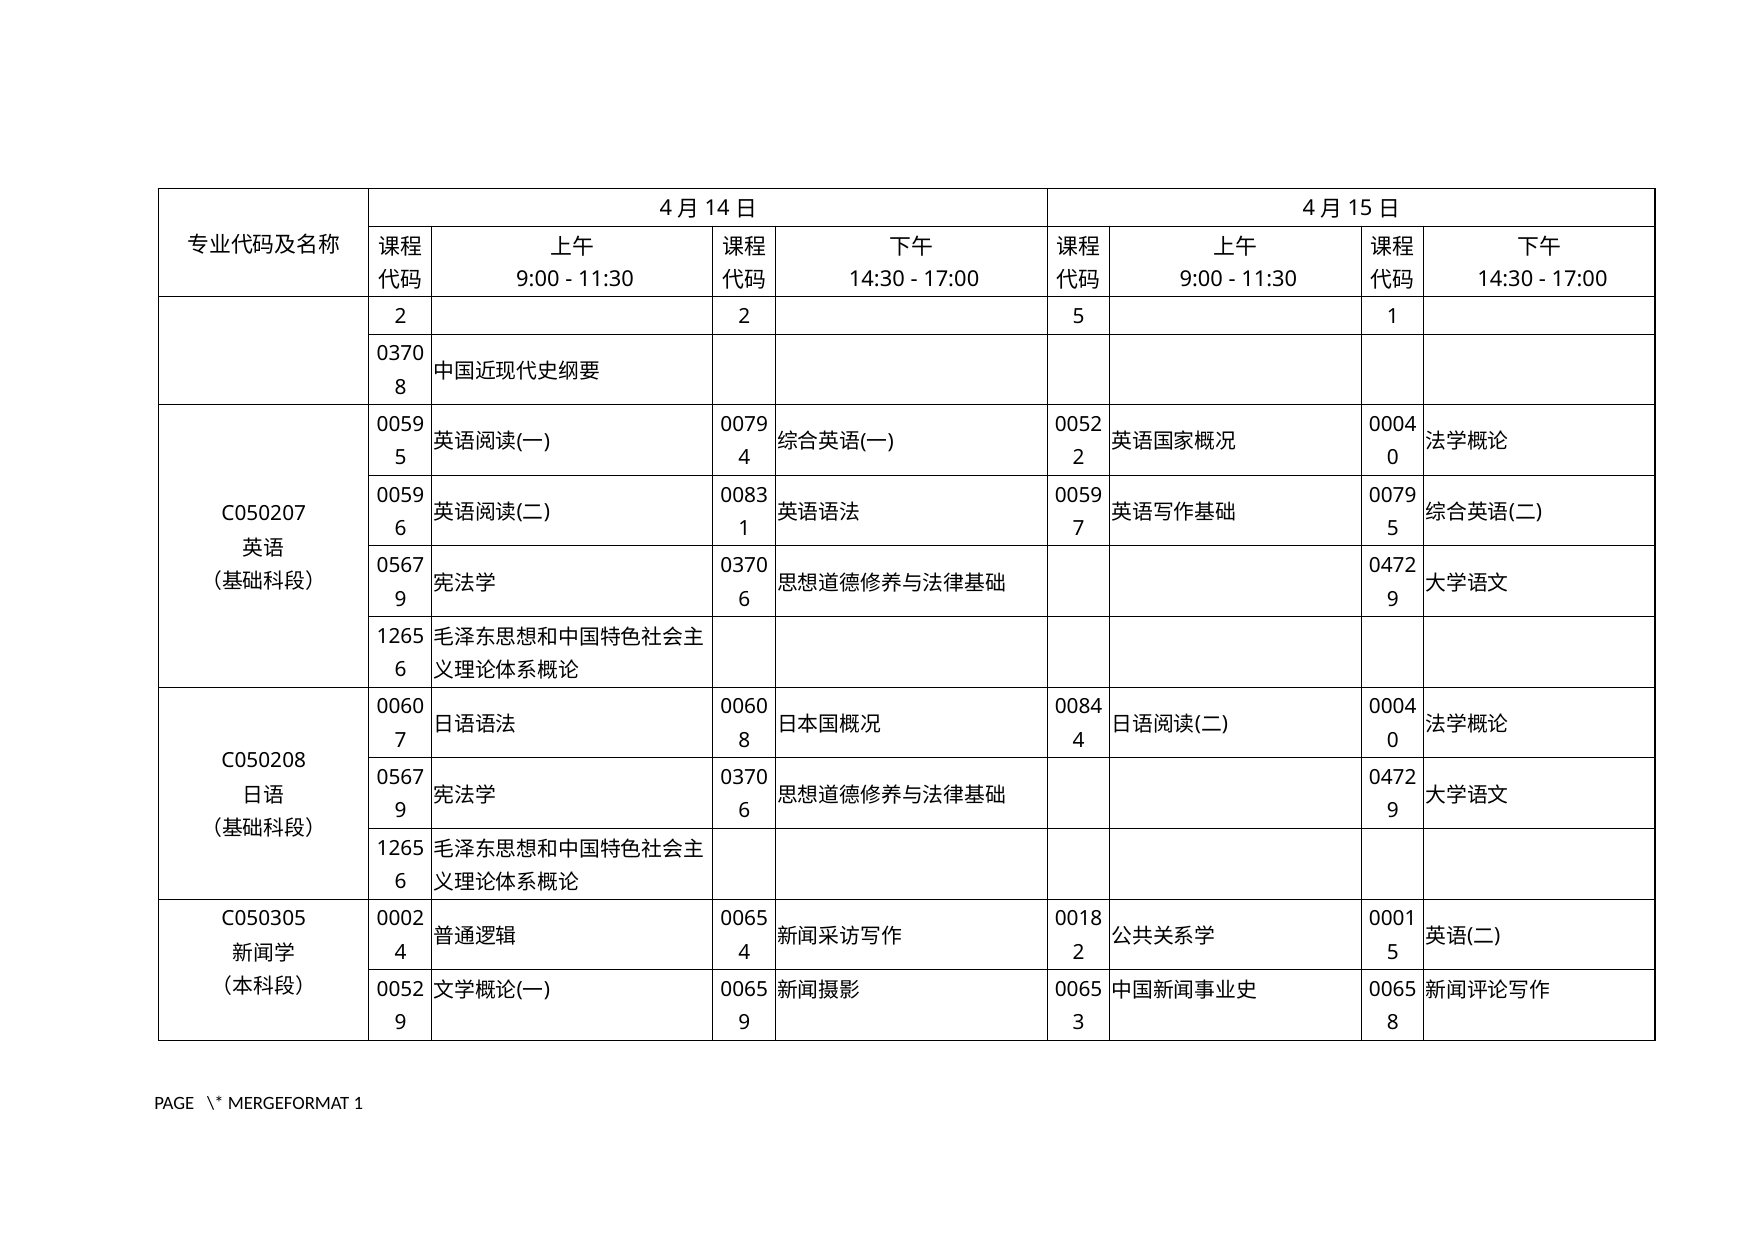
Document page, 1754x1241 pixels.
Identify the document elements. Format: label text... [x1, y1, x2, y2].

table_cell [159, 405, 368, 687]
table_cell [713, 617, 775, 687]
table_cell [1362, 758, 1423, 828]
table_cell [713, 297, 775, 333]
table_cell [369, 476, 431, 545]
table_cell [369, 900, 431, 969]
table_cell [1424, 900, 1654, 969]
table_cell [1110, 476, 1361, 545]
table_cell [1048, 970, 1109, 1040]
table_cell 下午 14:30 - 17:00 [776, 227, 1047, 296]
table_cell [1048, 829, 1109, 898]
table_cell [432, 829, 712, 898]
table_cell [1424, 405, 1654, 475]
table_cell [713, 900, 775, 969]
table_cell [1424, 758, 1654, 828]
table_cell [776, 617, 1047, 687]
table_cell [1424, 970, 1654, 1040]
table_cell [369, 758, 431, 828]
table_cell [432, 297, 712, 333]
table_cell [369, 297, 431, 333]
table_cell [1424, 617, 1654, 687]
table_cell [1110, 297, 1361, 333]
table_cell 课程 代码 [713, 227, 775, 296]
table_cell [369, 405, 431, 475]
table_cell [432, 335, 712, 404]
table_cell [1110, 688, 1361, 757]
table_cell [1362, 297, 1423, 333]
table_cell 课程 代码 [369, 227, 431, 296]
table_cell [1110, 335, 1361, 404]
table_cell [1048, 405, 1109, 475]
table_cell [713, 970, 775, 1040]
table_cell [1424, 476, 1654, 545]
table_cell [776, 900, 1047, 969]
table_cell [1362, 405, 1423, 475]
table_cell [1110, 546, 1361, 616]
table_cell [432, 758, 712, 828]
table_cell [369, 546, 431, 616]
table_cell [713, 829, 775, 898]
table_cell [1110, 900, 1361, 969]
table_cell 课程 代码 [1048, 227, 1109, 296]
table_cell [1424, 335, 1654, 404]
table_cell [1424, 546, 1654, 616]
table_header 4 月 15 日 [1048, 189, 1654, 226]
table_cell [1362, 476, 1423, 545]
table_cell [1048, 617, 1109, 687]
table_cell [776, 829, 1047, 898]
table_header 4 月 14 日 [369, 189, 1047, 226]
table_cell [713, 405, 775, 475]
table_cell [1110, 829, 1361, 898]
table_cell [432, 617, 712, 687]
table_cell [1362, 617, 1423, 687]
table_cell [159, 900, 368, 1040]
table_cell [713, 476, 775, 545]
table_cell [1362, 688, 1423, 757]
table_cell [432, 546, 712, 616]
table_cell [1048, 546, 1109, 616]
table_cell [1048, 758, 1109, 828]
table_cell 下午 14:30 - 17:00 [1424, 227, 1654, 296]
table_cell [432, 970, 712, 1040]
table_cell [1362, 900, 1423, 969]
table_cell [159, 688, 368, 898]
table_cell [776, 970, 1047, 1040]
table_cell 课程 代码 [1362, 227, 1423, 296]
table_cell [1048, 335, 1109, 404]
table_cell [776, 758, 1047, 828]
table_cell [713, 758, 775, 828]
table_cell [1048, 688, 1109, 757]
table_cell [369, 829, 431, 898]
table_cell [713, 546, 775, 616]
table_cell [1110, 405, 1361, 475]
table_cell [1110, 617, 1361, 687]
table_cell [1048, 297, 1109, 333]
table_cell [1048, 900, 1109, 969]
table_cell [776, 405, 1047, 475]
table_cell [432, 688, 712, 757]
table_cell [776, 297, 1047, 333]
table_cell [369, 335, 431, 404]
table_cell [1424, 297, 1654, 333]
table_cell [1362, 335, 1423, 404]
table_cell 上午 9:00 - 11:30 [432, 227, 712, 296]
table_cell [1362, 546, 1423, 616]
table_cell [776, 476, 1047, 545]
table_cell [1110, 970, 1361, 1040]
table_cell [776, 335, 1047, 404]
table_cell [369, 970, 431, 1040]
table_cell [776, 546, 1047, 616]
table_header 专业代码及名称 [159, 189, 368, 296]
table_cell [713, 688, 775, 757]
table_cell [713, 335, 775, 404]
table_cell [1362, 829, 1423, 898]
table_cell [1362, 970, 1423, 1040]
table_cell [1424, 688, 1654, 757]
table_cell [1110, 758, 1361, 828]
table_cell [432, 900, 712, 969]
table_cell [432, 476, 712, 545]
table_cell 上午 9:00 - 11:30 [1110, 227, 1361, 296]
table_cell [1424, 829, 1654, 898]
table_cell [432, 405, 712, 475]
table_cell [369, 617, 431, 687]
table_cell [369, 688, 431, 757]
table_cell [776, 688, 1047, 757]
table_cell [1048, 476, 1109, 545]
